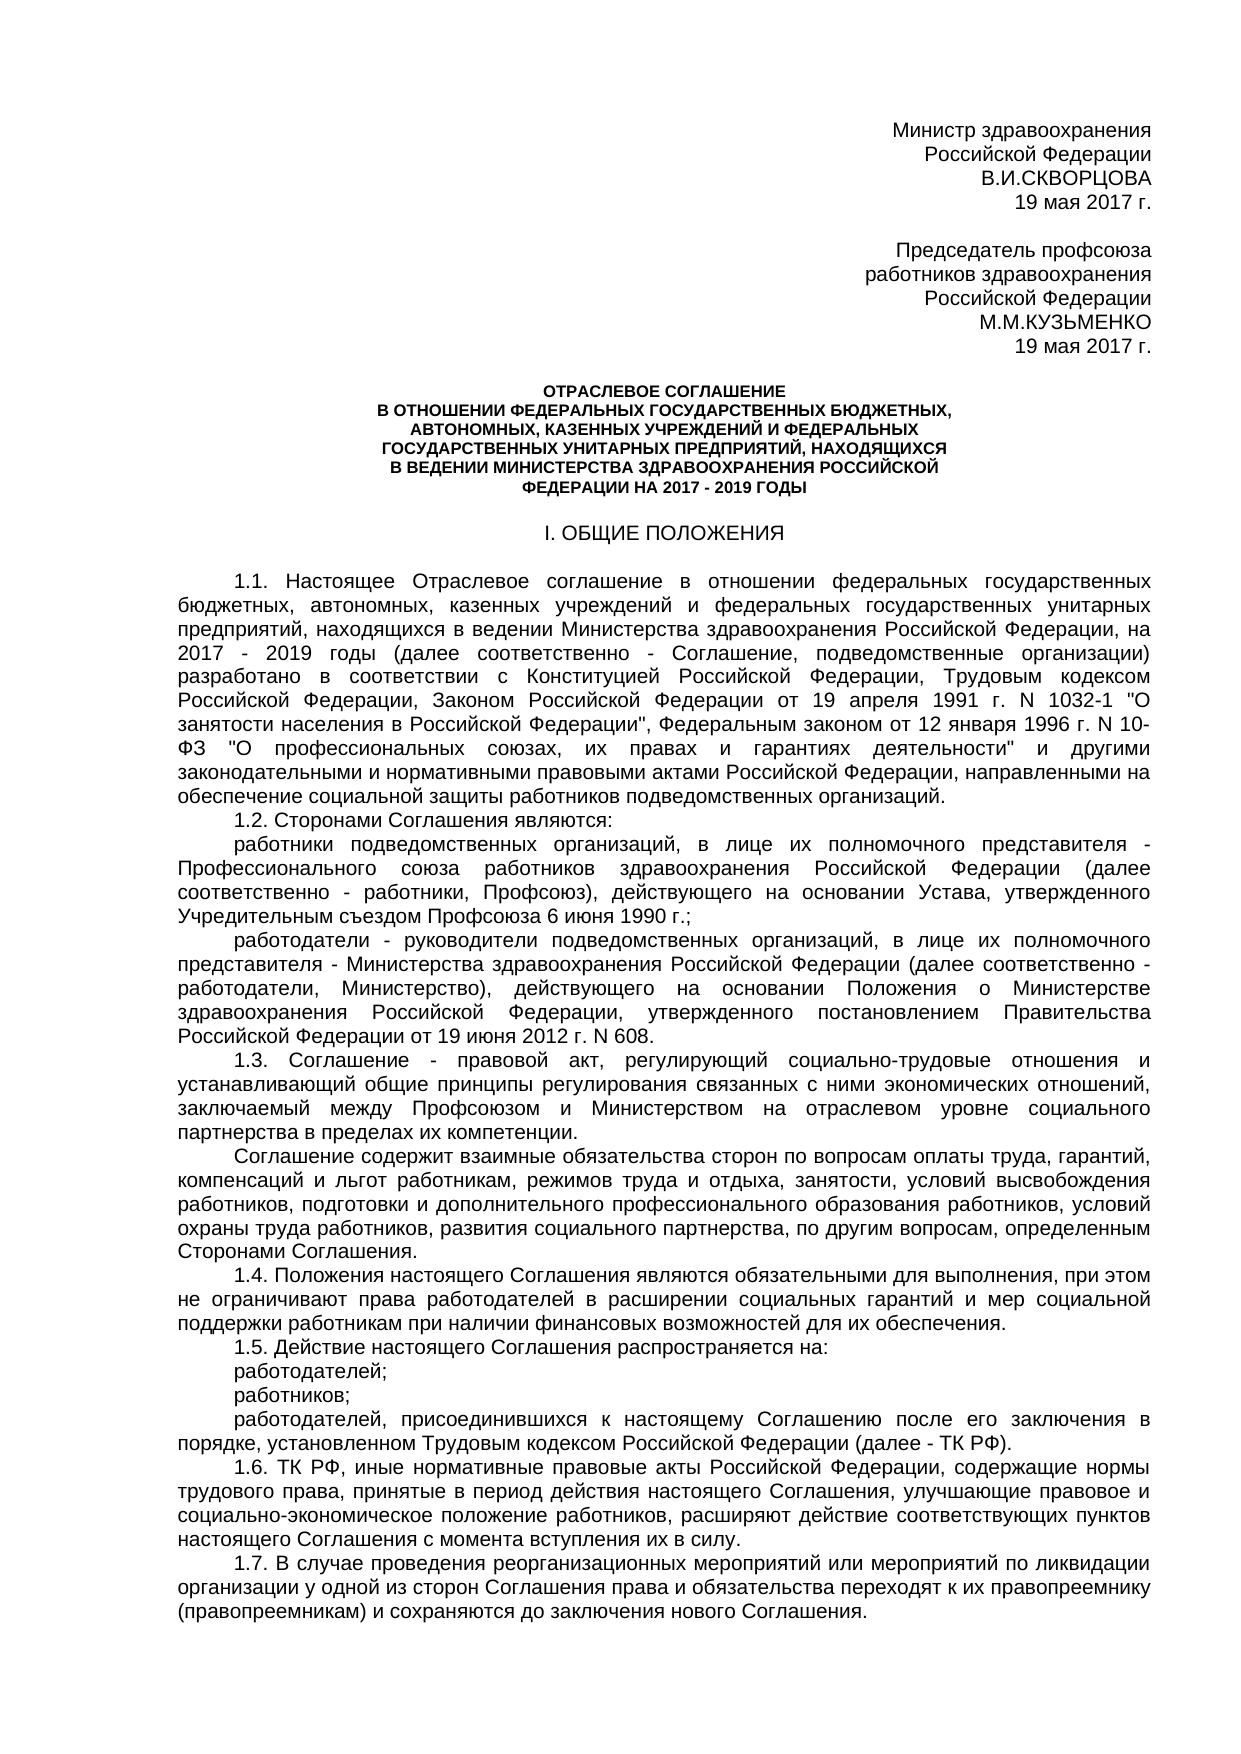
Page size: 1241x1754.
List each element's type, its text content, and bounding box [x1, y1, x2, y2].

title В ОТНОШЕНИИ ФЕДЕРАЛЬНЫХ ГОСУДАРСТВЕННЫХ БЮДЖЕТНЫХ, [177, 401, 1152, 420]
text М.М.КУЗЬМЕНКО [177, 310, 1152, 334]
title АВТОНОМНЫХ, КАЗЕННЫХ УЧРЕЖДЕНИЙ И ФЕДЕРАЛЬНЫХ [177, 420, 1152, 439]
text В.И.СКВОРЦОВА [177, 166, 1152, 190]
text Министр здравоохранения [177, 118, 1152, 142]
text Соглашение содержит взаимные обязательства сторон по вопросам оплаты труда, гарантий, компенсаций и льгот работникам, режимов труда и отдыха, занятости, условий высвобождения работников, подготовки и дополнительного профессионального образования работников, условий охраны труда работников, развития социального партнерства, по другим вопросам, определенным Сторонами Соглашения. [177, 1143, 1152, 1263]
text работодатели - руководители подведомственных организаций, в лице их полномочного представителя - Министерства здравоохранения Российской Федерации (далее соответственно - работодатели, Министерство), действующего на основании Положения о Министерстве здравоохранения Российской Федерации, утвержденного постановлением Правительства Российской Федерации от 19 июня 2012 г. N 608. [177, 928, 1152, 1048]
text Российской Федерации [177, 142, 1152, 166]
text 1.2. Сторонами Соглашения являются: [177, 808, 1152, 832]
text 1.6. ТК РФ, иные нормативные правовые акты Российской Федерации, содержащие нормы трудового права, принятые в период действия настоящего Соглашения, улучшающие правовое и социально-экономическое положение работников, расширяют действие соответствующих пунктов настоящего Соглашения с момента вступления их в силу. [177, 1455, 1152, 1551]
title ФЕДЕРАЦИИ НА 2017 - 2019 ГОДЫ [177, 477, 1152, 497]
text работодателей; [177, 1359, 1152, 1383]
text работники подведомственных организаций, в лице их полномочного представителя - Профессионального союза работников здравоохранения Российской Федерации (далее соответственно - работники, Профсоюз), действующего на основании Устава, утвержденного Учредительным съездом Профсоюза 6 июня 1990 г.; [177, 832, 1152, 928]
text I. ОБЩИЕ ПОЛОЖЕНИЯ [177, 521, 1152, 544]
text 1.7. В случае проведения реорганизационных мероприятий или мероприятий по ликвидации организации у одной из сторон Соглашения права и обязательства переходят к их правопреемнику (правопреемникам) и сохраняются до заключения нового Соглашения. [177, 1551, 1152, 1623]
text работников; [177, 1383, 1152, 1407]
text 1.1. Настоящее Отраслевое соглашение в отношении федеральных государственных бюджетных, автономных, казенных учреждений и федеральных государственных унитарных предприятий, находящихся в ведении Министерства здравоохранения Российской Федерации, на 2017 - 2019 годы (далее соответственно - Соглашение, подведомственные организации) разработано в соответствии с Конституцией Российской Федерации, Трудовым кодексом Российской Федерации, Законом Российской Федерации от 19 апреля 1991 г. N 1032-1 "О занятости населения в Российской Федерации", Федеральным законом от 12 января 1996 г. N 10-ФЗ "О профессиональных союзах, их правах и гарантиях деятельности" и другими законодательными и нормативными правовыми актами Российской Федерации, направленными на обеспечение социальной защиты работников подведомственных организаций. [177, 568, 1152, 808]
text работников здравоохранения [177, 262, 1152, 286]
text 1.3. Соглашение - правовой акт, регулирующий социально-трудовые отношения и устанавливающий общие принципы регулирования связанных с ними экономических отношений, заключаемый между Профсоюзом и Министерством на отраслевом уровне социального партнерства в пределах их компетенции. [177, 1048, 1152, 1143]
text работодателей, присоединившихся к настоящему Соглашению после его заключения в порядке, установленном Трудовым кодексом Российской Федерации (далее - ТК РФ). [177, 1407, 1152, 1455]
text Российской Федерации [177, 286, 1152, 310]
text 19 мая 2017 г. [177, 190, 1152, 214]
title В ВЕДЕНИИ МИНИСТЕРСТВА ЗДРАВООХРАНЕНИЯ РОССИЙСКОЙ [177, 458, 1152, 477]
text 19 мая 2017 г. [177, 334, 1152, 358]
text 1.4. Положения настоящего Соглашения являются обязательными для выполнения, при этом не ограничивают права работодателей в расширении социальных гарантий и мер социальной поддержки работникам при наличии финансовых возможностей для их обеспечения. [177, 1263, 1152, 1335]
text 1.5. Действие настоящего Соглашения распространяется на: [177, 1335, 1152, 1359]
title ГОСУДАРСТВЕННЫХ УНИТАРНЫХ ПРЕДПРИЯТИЙ, НАХОДЯЩИХСЯ [177, 439, 1152, 458]
title ОТРАСЛЕВОЕ СОГЛАШЕНИЕ [177, 382, 1152, 401]
text Председатель профсоюза [177, 238, 1152, 262]
